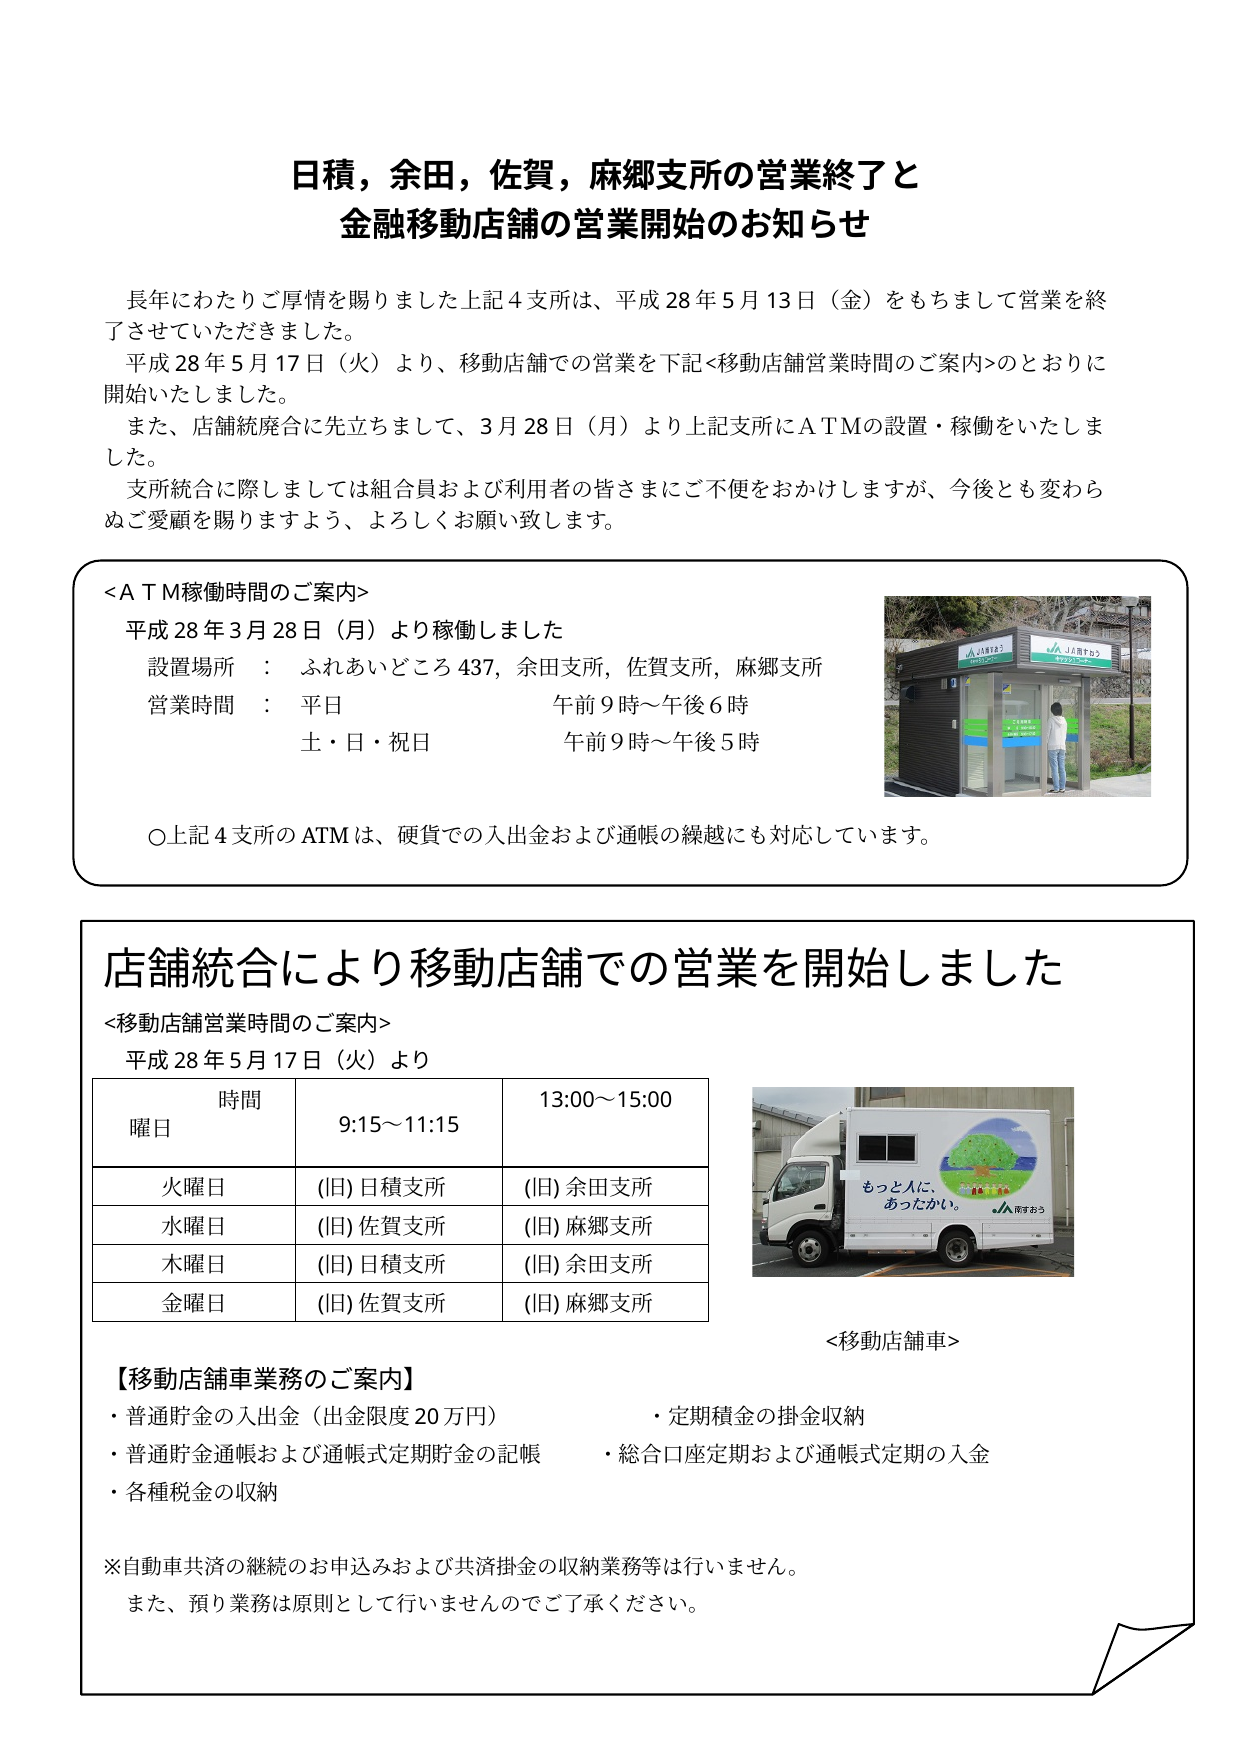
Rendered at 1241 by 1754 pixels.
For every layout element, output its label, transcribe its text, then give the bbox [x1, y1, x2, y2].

table_cell (旧) 余田支所 [503, 1245, 708, 1282]
table_cell 水曜日 [93, 1206, 295, 1243]
text ・各種税金の収納 [103, 1472, 1152, 1509]
table_cell (旧) 麻郷支所 [503, 1206, 708, 1243]
text 平成28年3月28日（月）より稼働しました [103, 610, 884, 647]
table_cell (旧) 麻郷支所 [503, 1283, 708, 1321]
picture [752, 1087, 1075, 1277]
text 土・日・祝日 午前９時～午後５時 [103, 722, 884, 760]
text 長年にわたりご厚情を賜りました上記４支所は、平成28年5月13日（金）をもちまして営業を終了させていただきました。 [103, 283, 1107, 346]
table_header [93, 1079, 295, 1166]
text 店舗統合により移動店舗での営業を開始しました [103, 928, 1107, 1003]
text ※自動車共済の継続のお申込みおよび共済掛金の収納業務等は行いません。 [103, 1547, 1152, 1584]
table_cell (旧) 佐賀支所 [296, 1283, 502, 1321]
table_cell (旧) 余田支所 [503, 1168, 708, 1205]
text 支所統合に際しましては組合員および利用者の皆さまにご不便をおかけしますが、今後とも変わらぬご愛顧を賜りますよう、よろしくお願い致します。 [103, 472, 1107, 535]
text ・普通貯金通帳および通帳式定期貯金の記帳 ・総合口座定期および通帳式定期の入金 [103, 1434, 1152, 1472]
text <移動店舗車> [103, 1322, 1152, 1359]
text 【移動店舗車業務のご案内】 [103, 1359, 1152, 1397]
text 設置場所 ： ふれあいどころ437，余田支所，佐賀支所，麻郷支所 [103, 647, 884, 685]
table_header 13:00～15:00 [503, 1079, 708, 1166]
text 平成28年5月17日（火）より、移動店舗での営業を下記<移動店舗営業時間のご案内>のとおりに開始いたしました。 [103, 346, 1107, 409]
picture [884, 596, 1152, 797]
text ○上記4支所のATMは、硬貨での入出金および通帳の繰越にも対応しています。 [103, 815, 1107, 853]
table_cell (旧) 佐賀支所 [296, 1206, 502, 1243]
table_header 9:15～11:15 [296, 1079, 502, 1166]
text また、店舗統廃合に先立ちまして、3月28日（月）より上記支所にＡＴＭの設置・稼働をいたしました。 [103, 409, 1107, 472]
table_cell 金曜日 [93, 1283, 295, 1321]
text また、預り業務は原則として行いませんのでご了承ください。 [125, 1584, 1152, 1622]
text <ＡＴＭ稼働時間のご案内> [103, 572, 1107, 610]
text 金融移動店舗の営業開始のお知らせ [103, 197, 1107, 246]
text ・普通貯金の入出金（出金限度20万円） ・定期積金の掛金収納 [103, 1397, 1152, 1434]
text 平成28年5月17日（火）より [125, 1040, 1107, 1078]
table_cell (旧) 日積支所 [296, 1245, 502, 1282]
table_cell 火曜日 [93, 1168, 295, 1205]
text 日積，余田，佐賀，麻郷支所の営業終了と [103, 149, 1107, 197]
table_cell (旧) 日積支所 [296, 1168, 502, 1205]
text <移動店舗営業時間のご案内> [103, 1003, 1107, 1040]
table_cell 木曜日 [93, 1245, 295, 1282]
text 営業時間 ： 平日 午前９時～午後６時 [103, 685, 884, 722]
